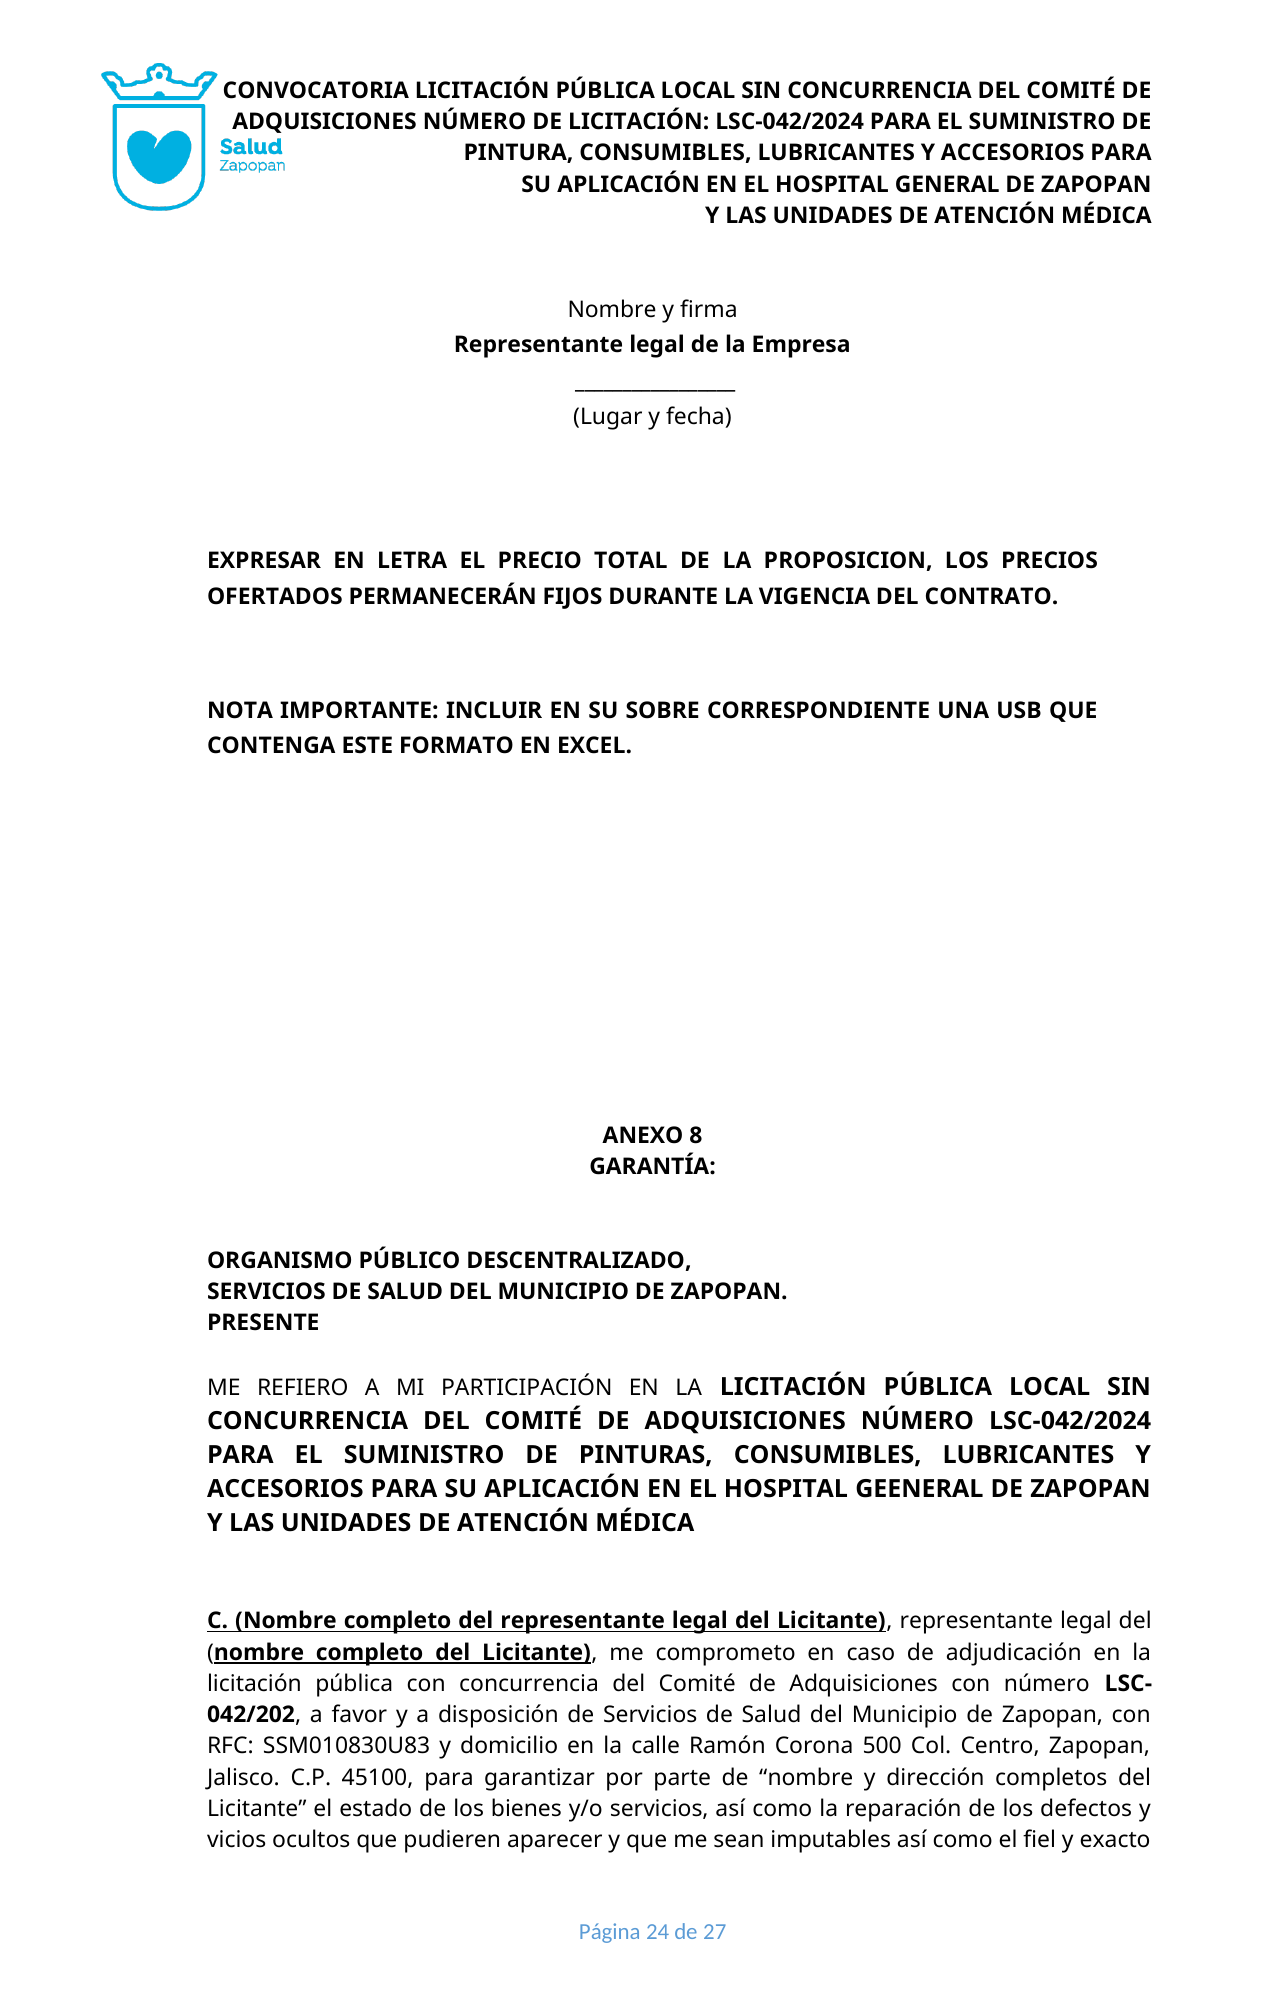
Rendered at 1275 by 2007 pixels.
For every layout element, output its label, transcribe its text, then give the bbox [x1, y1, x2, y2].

text ME REFIERO A MI PARTICIPACIÓN EN LA LICITACIÓN PÚBLICA LOCAL SIN CONCURRENCIA DEL COMITÉ DE ADQUISICIONES NÚMERO LSC-042/2024 PARA EL SUMINISTRO DE PINTURAS, CONSUMIBLES, LUBRICANTES Y ACCESORIOS PARA SU APLICACIÓN EN EL HOSPITAL GEENERAL DE ZAPOPAN Y LAS UNIDADES DE ATENCIÓN MÉDICA [207, 1368, 1152, 1539]
picture [97, 63, 290, 220]
text ORGANISMO PÚBLICO DESCENTRALIZADO, [207, 1243, 1098, 1275]
text NOTA IMPORTANTE: INCLUIR EN SU SOBRE CORRESPONDIENTE UNA USB QUE CONTENGA ESTE FORMATO EN EXCEL. [207, 693, 1098, 761]
text SERVICIOS DE SALUD DEL MUNICIPIO DE ZAPOPAN. [207, 1275, 1098, 1306]
text Nombre y firma [207, 292, 1098, 324]
text EXPRESAR EN LETRA EL PRECIO TOTAL DE LA PROPOSICION, LOS PRECIOS OFERTADOS PERMANECERÁN FIJOS DURANTE LA VIGENCIA DEL CONTRATO. [207, 544, 1098, 611]
text _________________ [207, 364, 1098, 396]
picture [108, 67, 211, 95]
text PRESENTE [207, 1306, 1098, 1337]
text (Lugar y fecha) [207, 400, 1098, 432]
text ANEXO 8 [207, 1118, 1098, 1150]
text Representante legal de la Empresa [207, 328, 1098, 360]
text GARANTÍA: [207, 1150, 1098, 1181]
